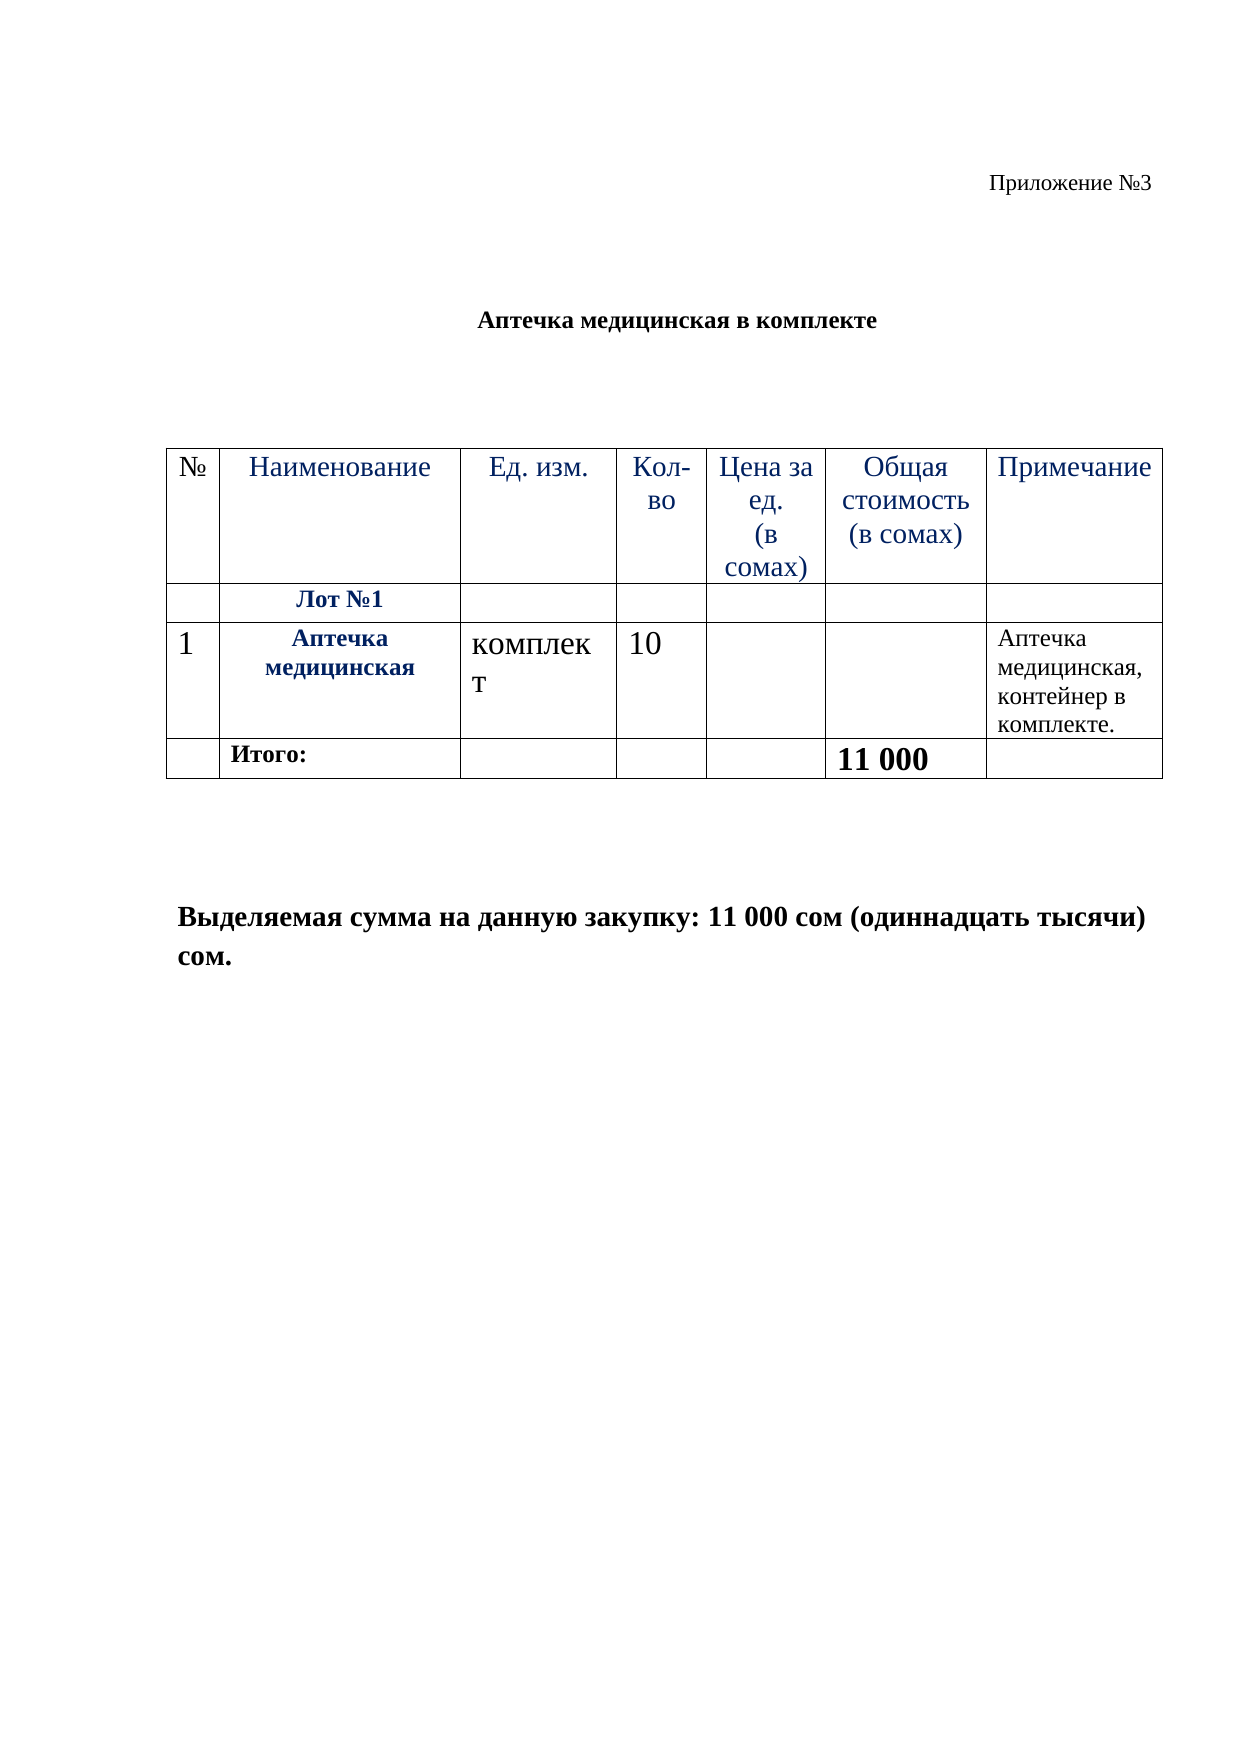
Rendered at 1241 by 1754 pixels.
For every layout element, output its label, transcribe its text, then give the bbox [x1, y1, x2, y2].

text Выделяемая сумма на данную закупку: 11 000 сом (одиннадцать тысячи) сом. [177, 899, 1152, 971]
table_cell [617, 739, 706, 778]
table_header Примечание [987, 449, 1162, 583]
table_cell [987, 584, 1162, 622]
table_cell комплект [461, 623, 616, 738]
table_header Кол-во [617, 449, 706, 583]
table_cell Аптечка медицинская [220, 623, 460, 738]
table_header Ед. изм. [461, 449, 616, 583]
text Аптечка медицинская в комплекте [177, 305, 1152, 334]
table_cell [826, 623, 986, 738]
table_cell [167, 584, 219, 622]
table_cell Итого: [220, 739, 460, 778]
table_cell [987, 739, 1162, 778]
table_header Общая стоимость (в сомах) [826, 449, 986, 583]
table_cell 10 [617, 623, 706, 738]
table_header Цена за ед. (в сомах) [707, 449, 825, 583]
table_cell [461, 739, 616, 778]
table_cell [826, 584, 986, 622]
table_cell [167, 739, 219, 778]
table_cell 11 000 [826, 739, 986, 778]
table_cell [617, 584, 706, 622]
table_header Наименование [220, 449, 460, 583]
table_cell Аптечка медицинская, контейнер в комплекте. [987, 623, 1162, 738]
table_header № [167, 449, 219, 583]
table_cell [707, 739, 825, 778]
table_cell Лот №1 [220, 584, 460, 622]
table_cell 1 [167, 623, 219, 738]
table_cell [707, 623, 825, 738]
table_cell [461, 584, 616, 622]
text Приложение №3 [177, 169, 1152, 196]
table_cell [707, 584, 825, 622]
